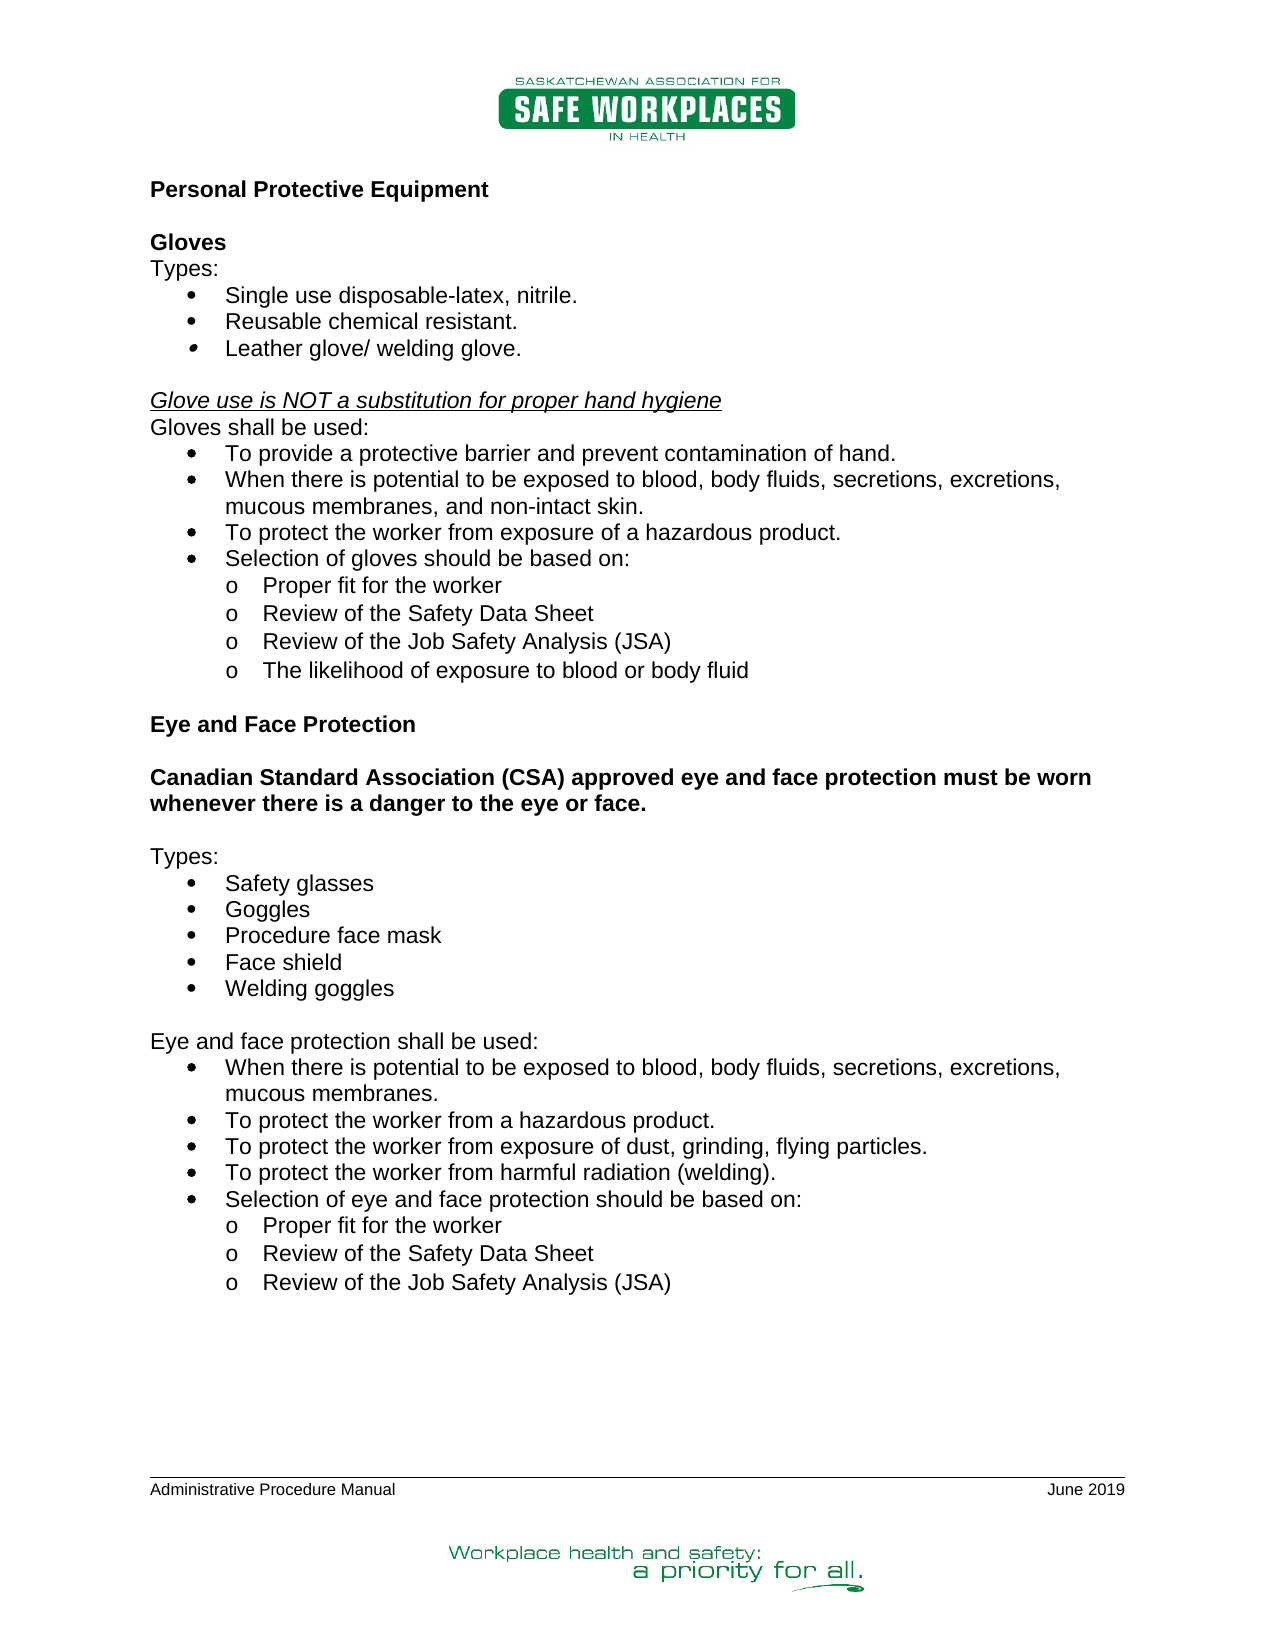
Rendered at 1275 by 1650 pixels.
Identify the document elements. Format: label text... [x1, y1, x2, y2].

list Review of the Safety Data Sheet [225, 600, 1125, 628]
list The likelihood of exposure to blood or body fluid [225, 657, 1125, 685]
list To protect the worker from a hazardous product. [187, 1107, 1125, 1133]
list Proper fit for the worker [225, 1212, 1125, 1240]
text Personal Protective Equipment [150, 176, 1125, 203]
list Review of the Job Safety Analysis (JSA) [225, 628, 1125, 657]
list Proper fit for the worker [225, 572, 1125, 600]
list Goggles [187, 896, 1125, 922]
list Leather glove/ welding glove. [187, 334, 1125, 361]
text Types: [150, 255, 1125, 282]
list Welding goggles [187, 975, 1125, 1001]
picture [439, 1536, 870, 1596]
list Review of the Job Safety Analysis (JSA) [225, 1269, 1125, 1297]
list To protect the worker from exposure of dust, grinding, flying particles. [187, 1133, 1125, 1159]
list When there is potential to be exposed to blood, body fluids, secretions, excretions, mucous membranes. [187, 1054, 1125, 1107]
list Face shield [187, 948, 1125, 975]
list Selection of gloves should be based on: [187, 545, 1125, 572]
text Eye and Face Protection [150, 711, 1125, 738]
text Glove use is NOT a substitution for proper hand hygiene [150, 387, 1125, 413]
text Gloves [150, 229, 1125, 255]
text Eye and face protection shall be used: [150, 1028, 1125, 1054]
list To protect the worker from harmful radiation (welding). [187, 1159, 1125, 1186]
list Safety glasses [187, 869, 1125, 896]
list To protect the worker from exposure of a hazardous product. [187, 519, 1125, 545]
text Gloves shall be used: [150, 413, 1125, 440]
text Canadian Standard Association (CSA) approved eye and face protection must be worn whenever there is a danger to the eye or face. [150, 764, 1125, 817]
list Single use disposable-latex, nitrile. [187, 282, 1125, 308]
list When there is potential to be exposed to blood, body fluids, secretions, excretions, mucous membranes, and non-intact skin. [187, 466, 1125, 519]
list To provide a protective barrier and prevent contamination of hand. [187, 440, 1125, 466]
list Procedure face mask [187, 922, 1125, 948]
text Types: [150, 843, 1125, 869]
list Review of the Safety Data Sheet [225, 1240, 1125, 1269]
list Selection of eye and face protection should be based on: [187, 1186, 1125, 1212]
picture [495, 62, 795, 147]
list Reusable chemical resistant. [187, 308, 1125, 334]
